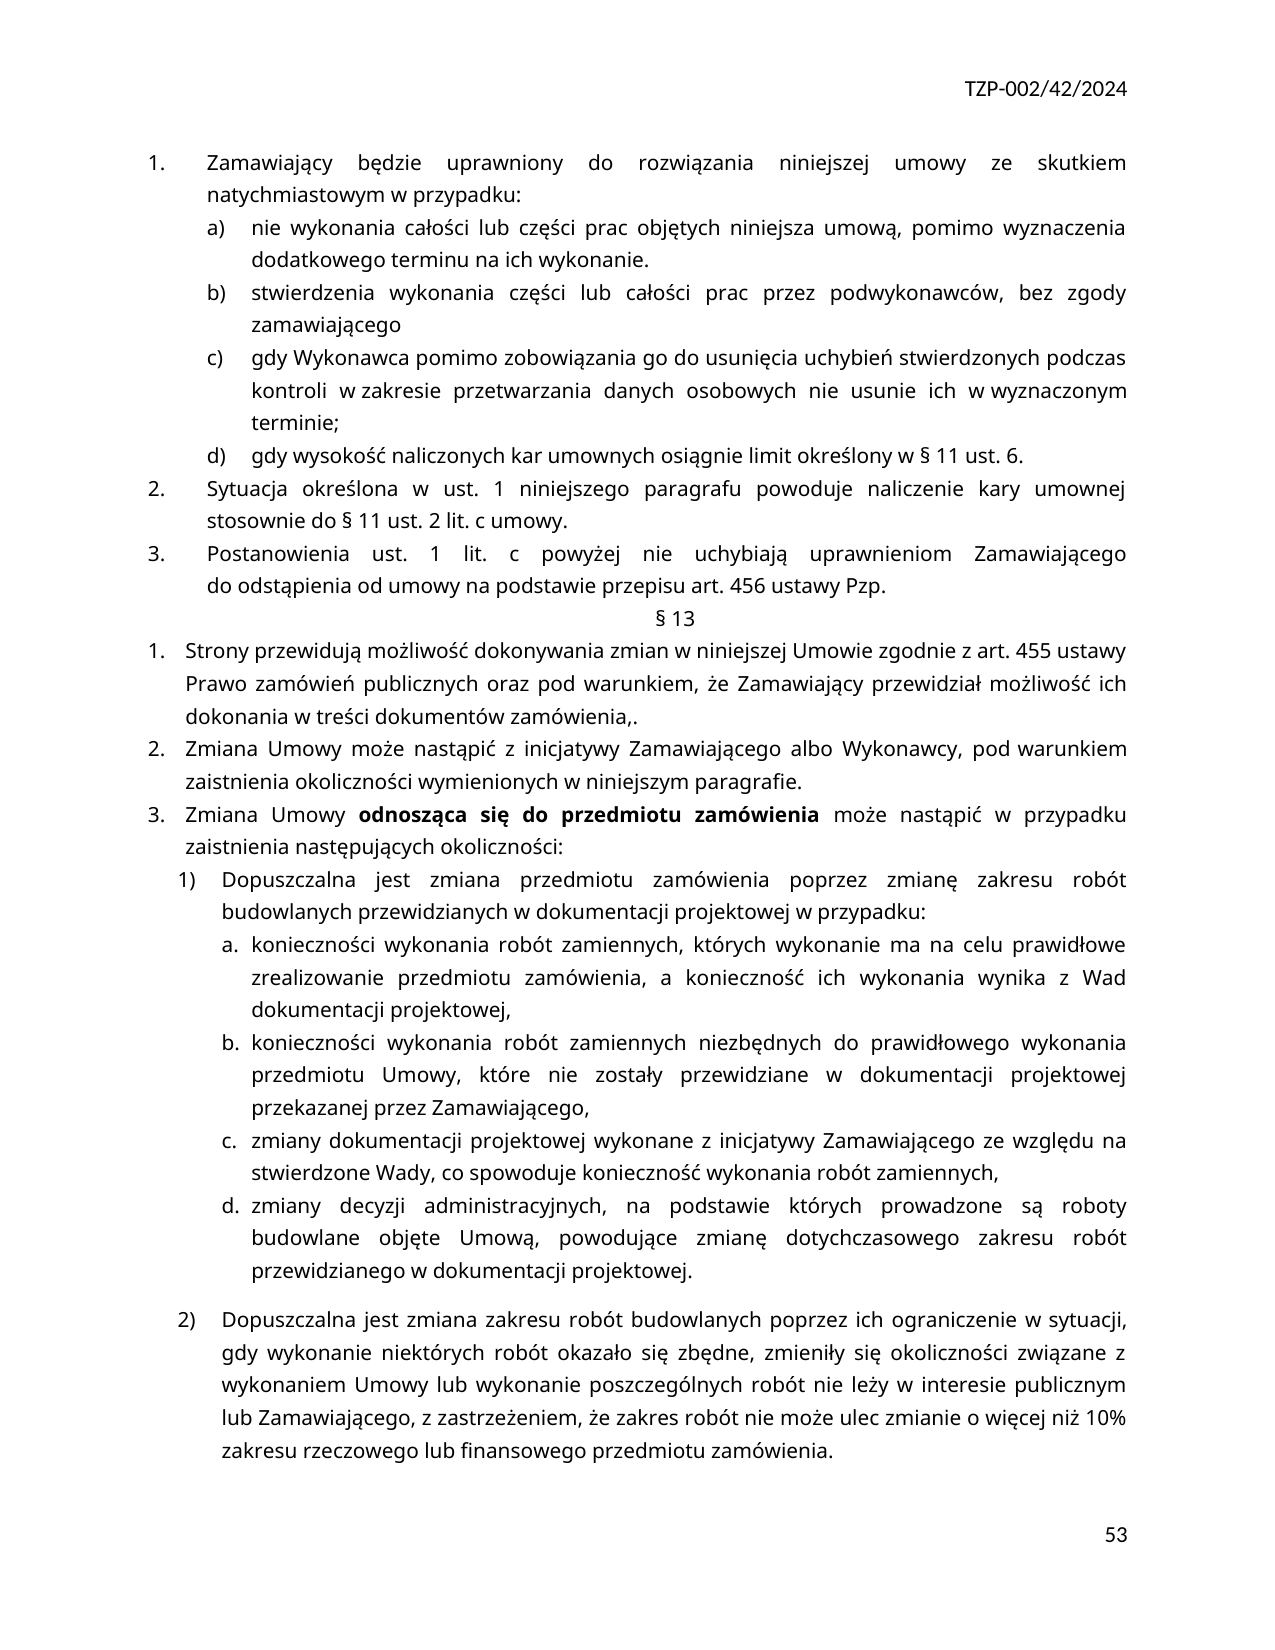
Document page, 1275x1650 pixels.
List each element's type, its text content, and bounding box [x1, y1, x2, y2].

list Dopuszczalna jest zmiana zakresu robót budowlanych poprzez ich ograniczenie w sytuacji, gdy wykonanie niektórych robót okazało się zbędne, zmieniły się okoliczności związane z wykonaniem Umowy lub wykonanie poszczególnych robót nie leży w interesie publicznym lub Zamawiającego, z zastrzeżeniem, że zakres robót nie może ulec zmianie o więcej niż 10% zakresu rzeczowego lub finansowego przedmiotu zamówienia. [177, 1305, 1127, 1464]
list zmiany dokumentacji projektowej wykonane z inicjatywy Zamawiającego ze względu na stwierdzone Wady, co spowoduje konieczność wykonania robót zamiennych, [221, 1126, 1127, 1187]
list Strony przewidują możliwość dokonywania zmian w niniejszej Umowie zgodnie z art. 455 ustawy Prawo zamówień publicznych oraz pod warunkiem, że Zamawiający przewidział możliwość ich dokonania w treści dokumentów zamówienia,. [148, 637, 1127, 730]
list stwierdzenia wykonania części lub całości prac przez podwykonawców, bez zgody zamawiającego [207, 278, 1127, 339]
list nie wykonania całości lub części prac objętych niniejsza umową, pomimo wyznaczenia dodatkowego terminu na ich wykonanie. [207, 213, 1127, 274]
list Postanowienia ust. 1 lit. c powyżej nie uchybiają uprawnieniom Zamawiającego do odstąpienia od umowy na podstawie przepisu art. 456 ustawy Pzp. [148, 539, 1127, 600]
list Sytuacja określona w ust. 1 niniejszego paragrafu powoduje naliczenie kary umownej stosownie do § 11 ust. 2 lit. c umowy. [148, 474, 1127, 535]
list Zmiana Umowy może nastąpić z inicjatywy Zamawiającego albo Wykonawcy, pod warunkiem zaistnienia okoliczności wymienionych w niniejszym paragrafie. [148, 734, 1127, 796]
list gdy Wykonawca pomimo zobowiązania go do usunięcia uchybień stwierdzonych podczas kontroli w zakresie przetwarzania danych osobowych nie usunie ich w wyznaczonym terminie; [207, 343, 1127, 437]
list gdy wysokość naliczonych kar umownych osiągnie limit określony w § 11 ust. 6. [207, 441, 1127, 469]
list Zmiana Umowy odnosząca się do przedmiotu zamówienia może nastąpić w przypadku zaistnienia następujących okoliczności: [148, 800, 1127, 861]
list konieczności wykonania robót zamiennych, których wykonanie ma na celu prawidłowe zrealizowanie przedmiotu zamówienia, a konieczność ich wykonania wynika z Wad dokumentacji projektowej, [221, 930, 1127, 1024]
list § 13 [223, 604, 1127, 632]
list zmiany decyzji administracyjnych, na podstawie których prowadzone są roboty budowlane objęte Umową, powodujące zmianę dotychczasowego zakresu robót przewidzianego w dokumentacji projektowej. [221, 1191, 1127, 1284]
list konieczności wykonania robót zamiennych niezbędnych do prawidłowego wykonania przedmiotu Umowy, które nie zostały przewidziane w dokumentacji projektowej przekazanej przez Zamawiającego, [221, 1028, 1127, 1122]
list Dopuszczalna jest zmiana przedmiotu zamówienia poprzez zmianę zakresu robót budowlanych przewidzianych w dokumentacji projektowej w przypadku: [177, 865, 1127, 926]
list Zamawiający będzie uprawniony do rozwiązania niniejszej umowy ze skutkiem natychmiastowym w przypadku: [148, 148, 1127, 209]
